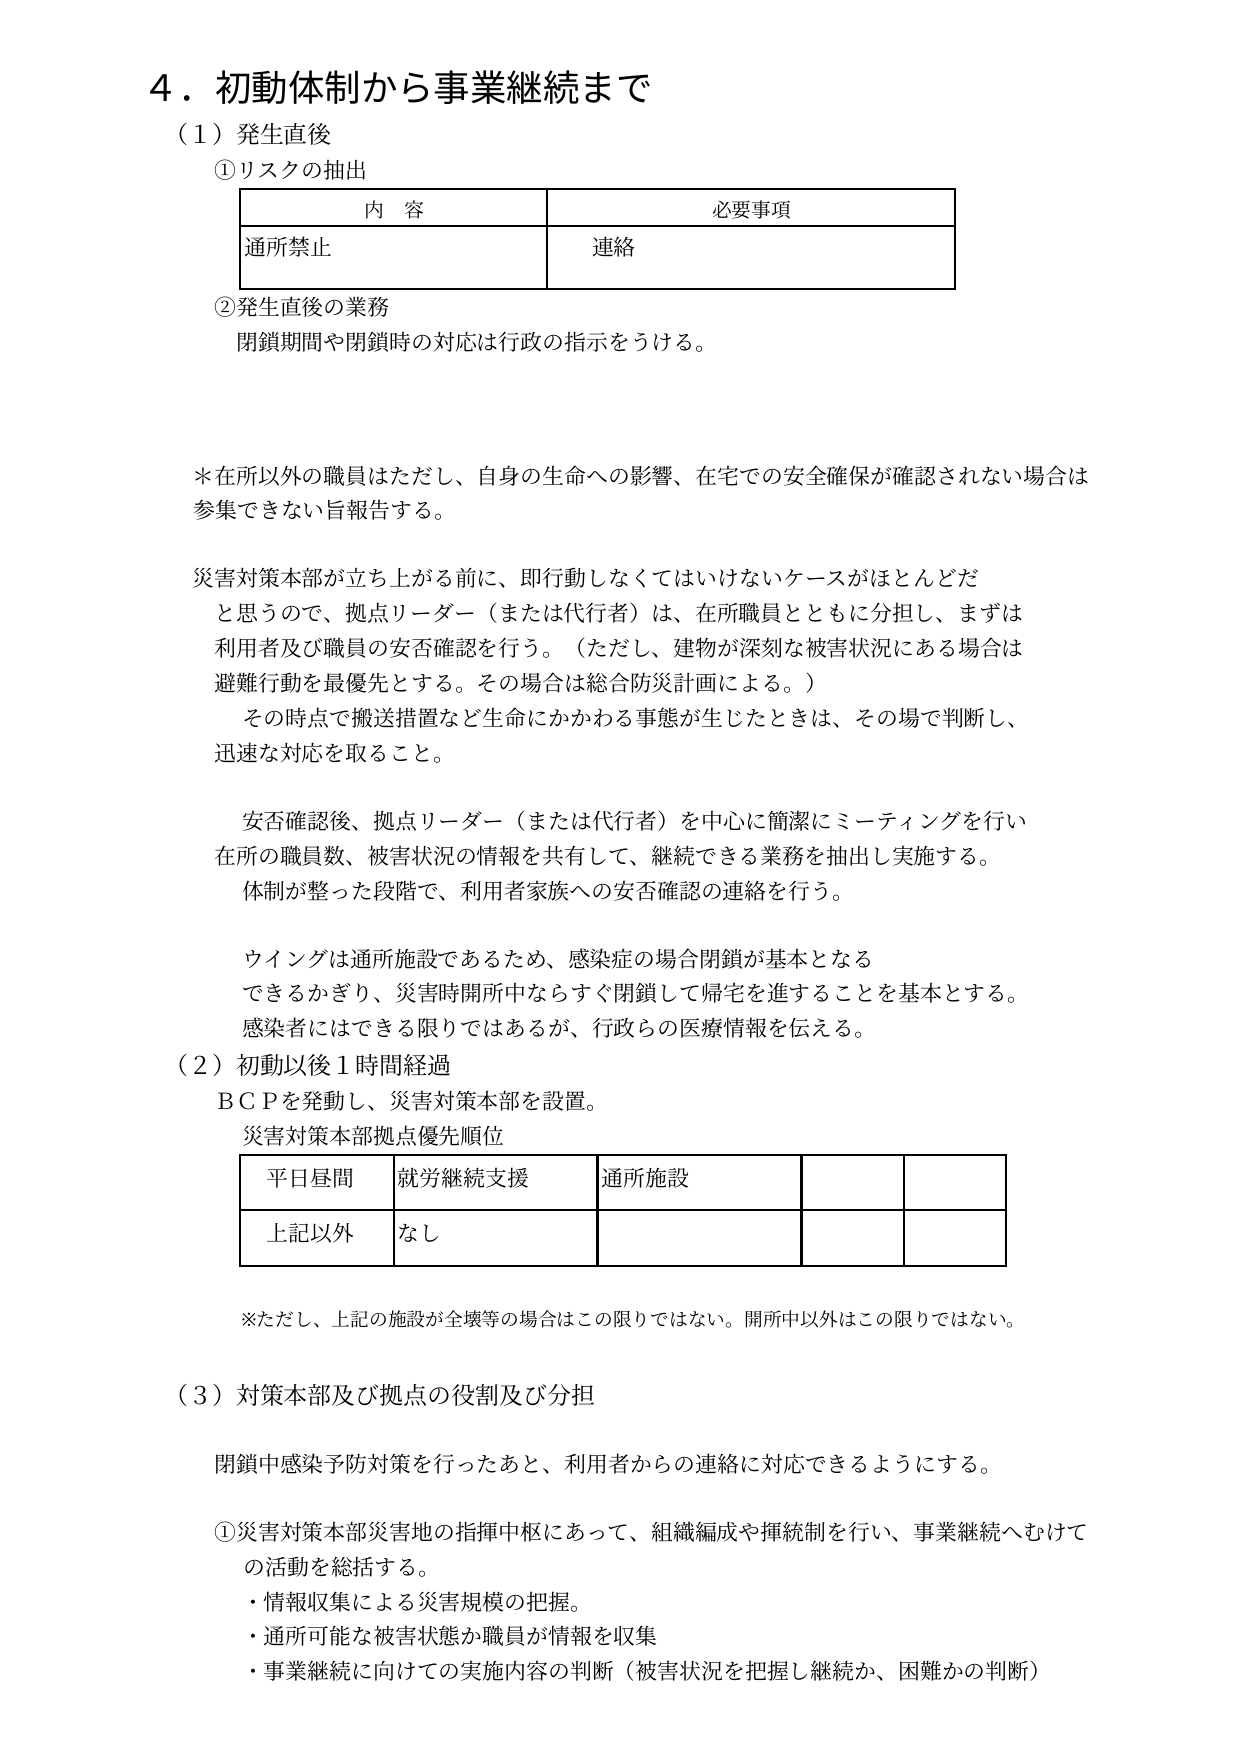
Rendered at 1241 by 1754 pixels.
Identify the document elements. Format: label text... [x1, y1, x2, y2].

subtitle ４．初動体制から事業継続まで [142, 59, 1131, 112]
table_header 必要事項 [548, 190, 954, 225]
table_header 就労継続支援 [395, 1156, 596, 1209]
table_header 通所施設 [599, 1156, 800, 1209]
text 迅速な対応を取ること。 [192, 736, 1092, 768]
text 閉鎖中感染予防対策を行ったあと、利用者からの連絡に対応できるようにする。 [192, 1447, 1092, 1479]
text 体制が整った段階で、利用者家族への安否確認の連絡を行う。 [242, 874, 1092, 905]
text 安否確認後、拠点リーダー（または代行者）を中心に簡潔にミーティングを行い [242, 804, 1092, 836]
text ＊在所以外の職員はただし、自身の生命への影響、在宅での安全確保が確認されない場合は参集できない旨報告する。 [192, 459, 1092, 525]
text 感染者にはできる限りではあるが、行政らの医療情報を伝える。 [242, 1012, 1092, 1043]
text ＢＣＰを発動し、災害対策本部を設置。 [192, 1084, 1092, 1115]
table_cell 上記以外 [241, 1211, 393, 1264]
table_cell なし [395, 1211, 596, 1264]
text 利用者及び職員の安否確認を行う。（ただし、建物が深刻な被害状況にある場合は [192, 631, 1092, 663]
table_header [803, 1156, 903, 1209]
table_cell 連絡 [548, 227, 954, 288]
text ①リスクの抽出 [192, 153, 1092, 185]
text できるかぎり、災害時開所中ならすぐ閉鎖して帰宅を進することを基本とする。 [242, 977, 1092, 1008]
subtitle （３）対策本部及び拠点の役割及び分担 [140, 1377, 1131, 1411]
text ※ただし、上記の施設が全壊等の場合はこの限りではない。開所中以外はこの限りではない。 [241, 1305, 1131, 1332]
table_cell [803, 1211, 903, 1264]
text 災害対策本部拠点優先順位 [242, 1119, 1092, 1150]
text ウイングは通所施設であるため、感染症の場合閉鎖が基本となる [242, 942, 1092, 973]
text ・通所可能な被害状態か職員が情報を収集 [242, 1619, 1092, 1651]
table_header 内 容 [241, 190, 546, 225]
table_header 平日昼間 [241, 1156, 393, 1209]
text ・情報収集による災害規模の把握。 [242, 1585, 1092, 1616]
text その時点で搬送措置など生命にかかわる事態が生じたときは、その場で判断し、 [242, 701, 1092, 733]
subtitle （２）初動以後１時間経過 [140, 1046, 1131, 1081]
text ①災害対策本部災害地の指揮中枢にあって、組織編成や揮統制を行い、事業継続へむけての活動を総括する。 [192, 1515, 1092, 1581]
text 避難行動を最優先とする。その場合は総合防災計画による。） [192, 666, 1092, 698]
text 災害対策本部が立ち上がる前に、即行動しなくてはいけないケースがほとんどだ [192, 562, 1092, 593]
table_cell [599, 1211, 800, 1264]
table_cell 通所禁止 [241, 227, 546, 288]
text と思うので、拠点リーダー（または代行者）は、在所職員とともに分担し、まずは [192, 597, 1092, 628]
subtitle （１）発生直後 [140, 116, 1131, 150]
table_header [905, 1156, 1005, 1209]
text ・事業継続に向けての実施内容の判断（被害状況を把握し継続か、困難かの判断） [242, 1654, 1092, 1686]
text ②発生直後の業務 [192, 290, 1092, 322]
text 在所の職員数、被害状況の情報を共有して、継続できる業務を抽出し実施する。 [192, 839, 1092, 870]
table_cell [905, 1211, 1005, 1264]
text 閉鎖期間や閉鎖時の対応は行政の指示をうける。 [192, 325, 1092, 357]
